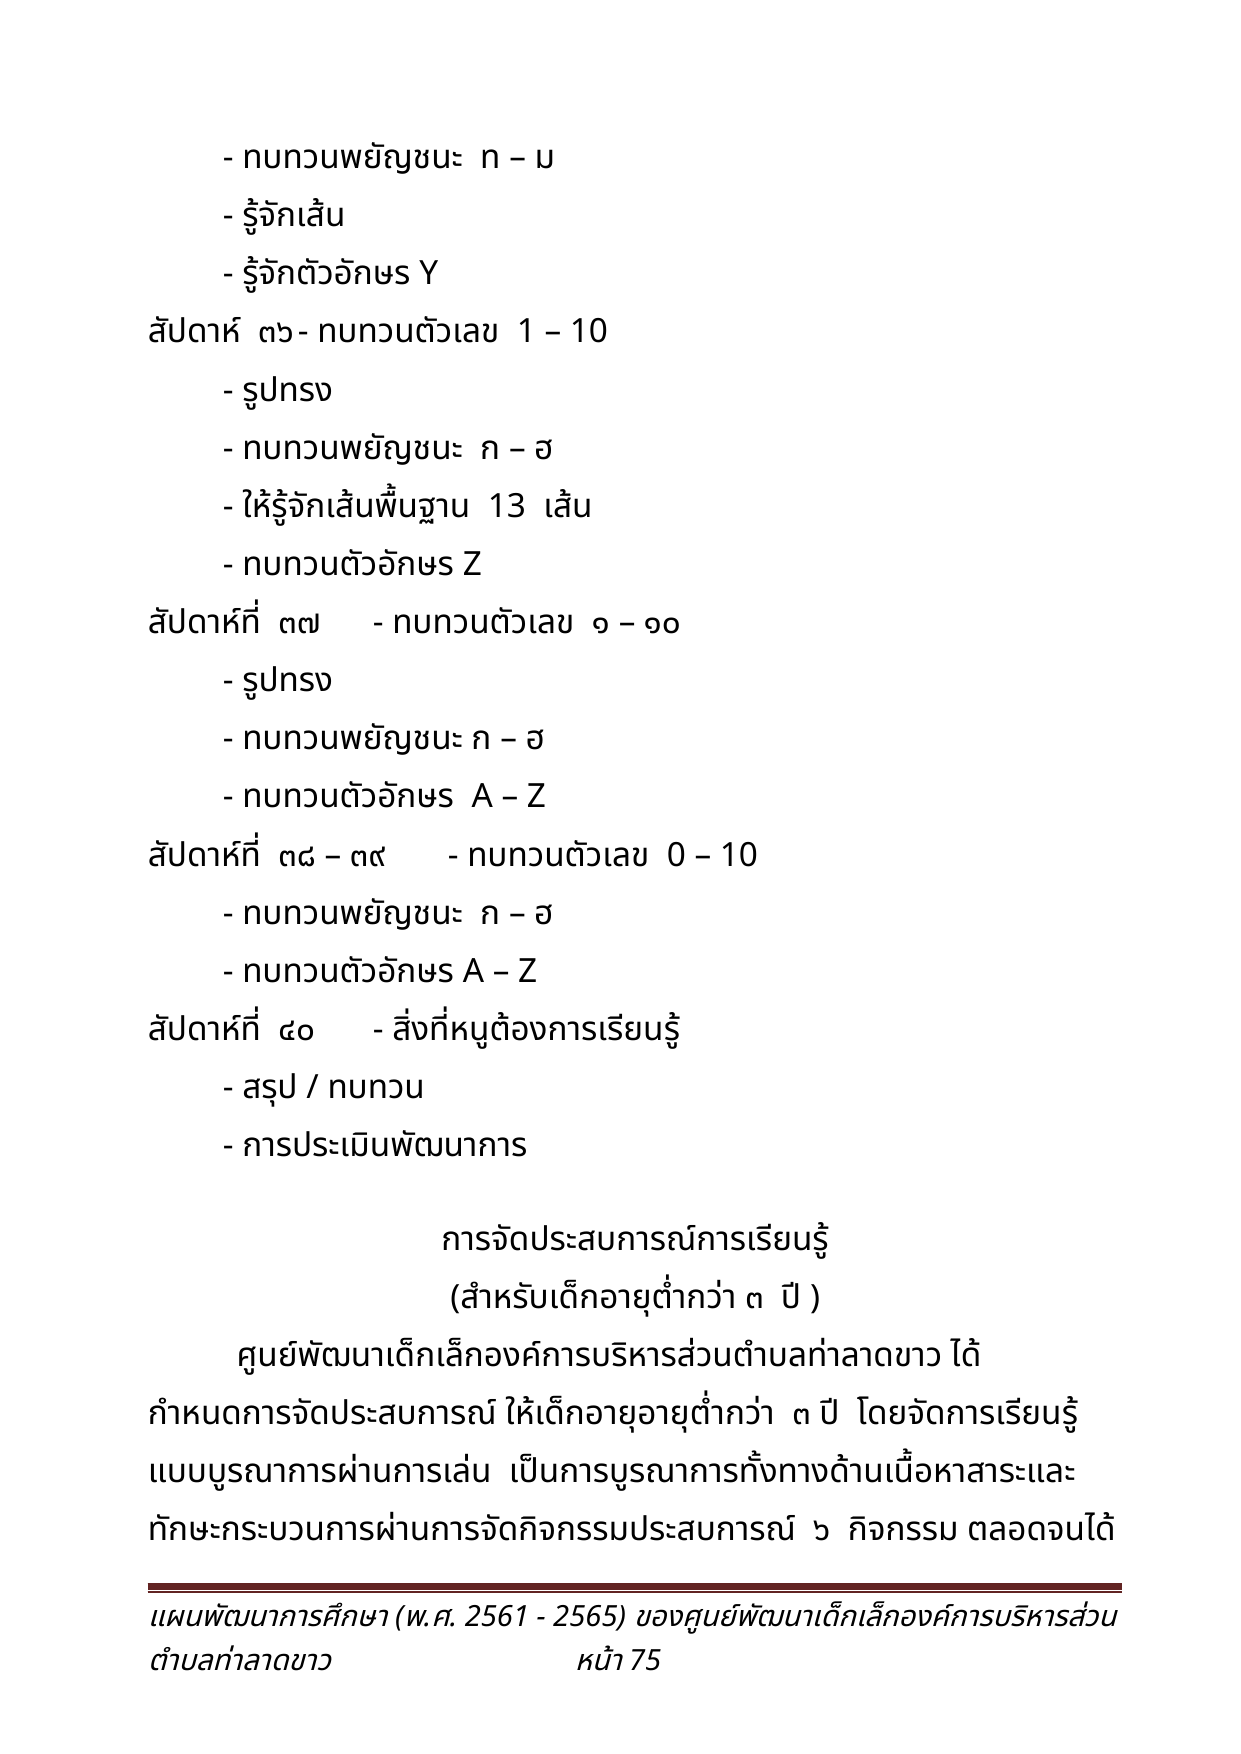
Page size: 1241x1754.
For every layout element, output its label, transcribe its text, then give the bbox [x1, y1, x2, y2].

text - ทบทวนพยัญชนะ ก – ฮ [148, 714, 1122, 765]
text - ทบทวนตัวอักษร Z [148, 540, 1122, 590]
text - ทบทวนพยัญชนะ ก – ฮ [148, 888, 1122, 939]
text สัปดาห์ที่ ๔๐ - สิ่งที่หนูต้องการเรียนรู้ [148, 1005, 1122, 1055]
text การจัดประสบการณ์การเรียนรู้ [148, 1215, 1122, 1266]
text - ทบทวนพยัญชนะ ก – ฮ [148, 423, 1122, 474]
text - รู้จักตัวอักษร Y [148, 249, 1122, 300]
text - รู้จักเส้น [148, 191, 1122, 242]
text - รูปทรง [148, 656, 1122, 707]
text - ทบทวนตัวอักษร A – Z [148, 947, 1122, 997]
text - ทบทวนพยัญชนะ ท – ม [148, 133, 1122, 183]
text (สำหรับเด็กอายุต่ำกว่า ๓ ปี ) [148, 1273, 1122, 1324]
text - ทบทวนตัวอักษร A – Z [148, 772, 1122, 823]
text - สรุป / ทบทวน [148, 1063, 1122, 1113]
text - ให้รู้จักเส้นพื้นฐาน 13 เส้น [148, 482, 1122, 532]
text สัปดาห์ที่ ๓๗ - ทบทวนตัวเลข ๑ – ๑๐ [148, 598, 1122, 648]
text - รูปทรง [148, 365, 1122, 416]
text สัปดาห์ที่ ๓๘ – ๓๙ - ทบทวนตัวเลข 0 – 10 [148, 830, 1122, 881]
text - การประเมินพัฒนาการ [148, 1121, 1122, 1172]
text สัปดาห์ ๓๖ - ทบทวนตัวเลข 1 – 10 [148, 307, 1122, 358]
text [148, 1331, 1122, 1555]
